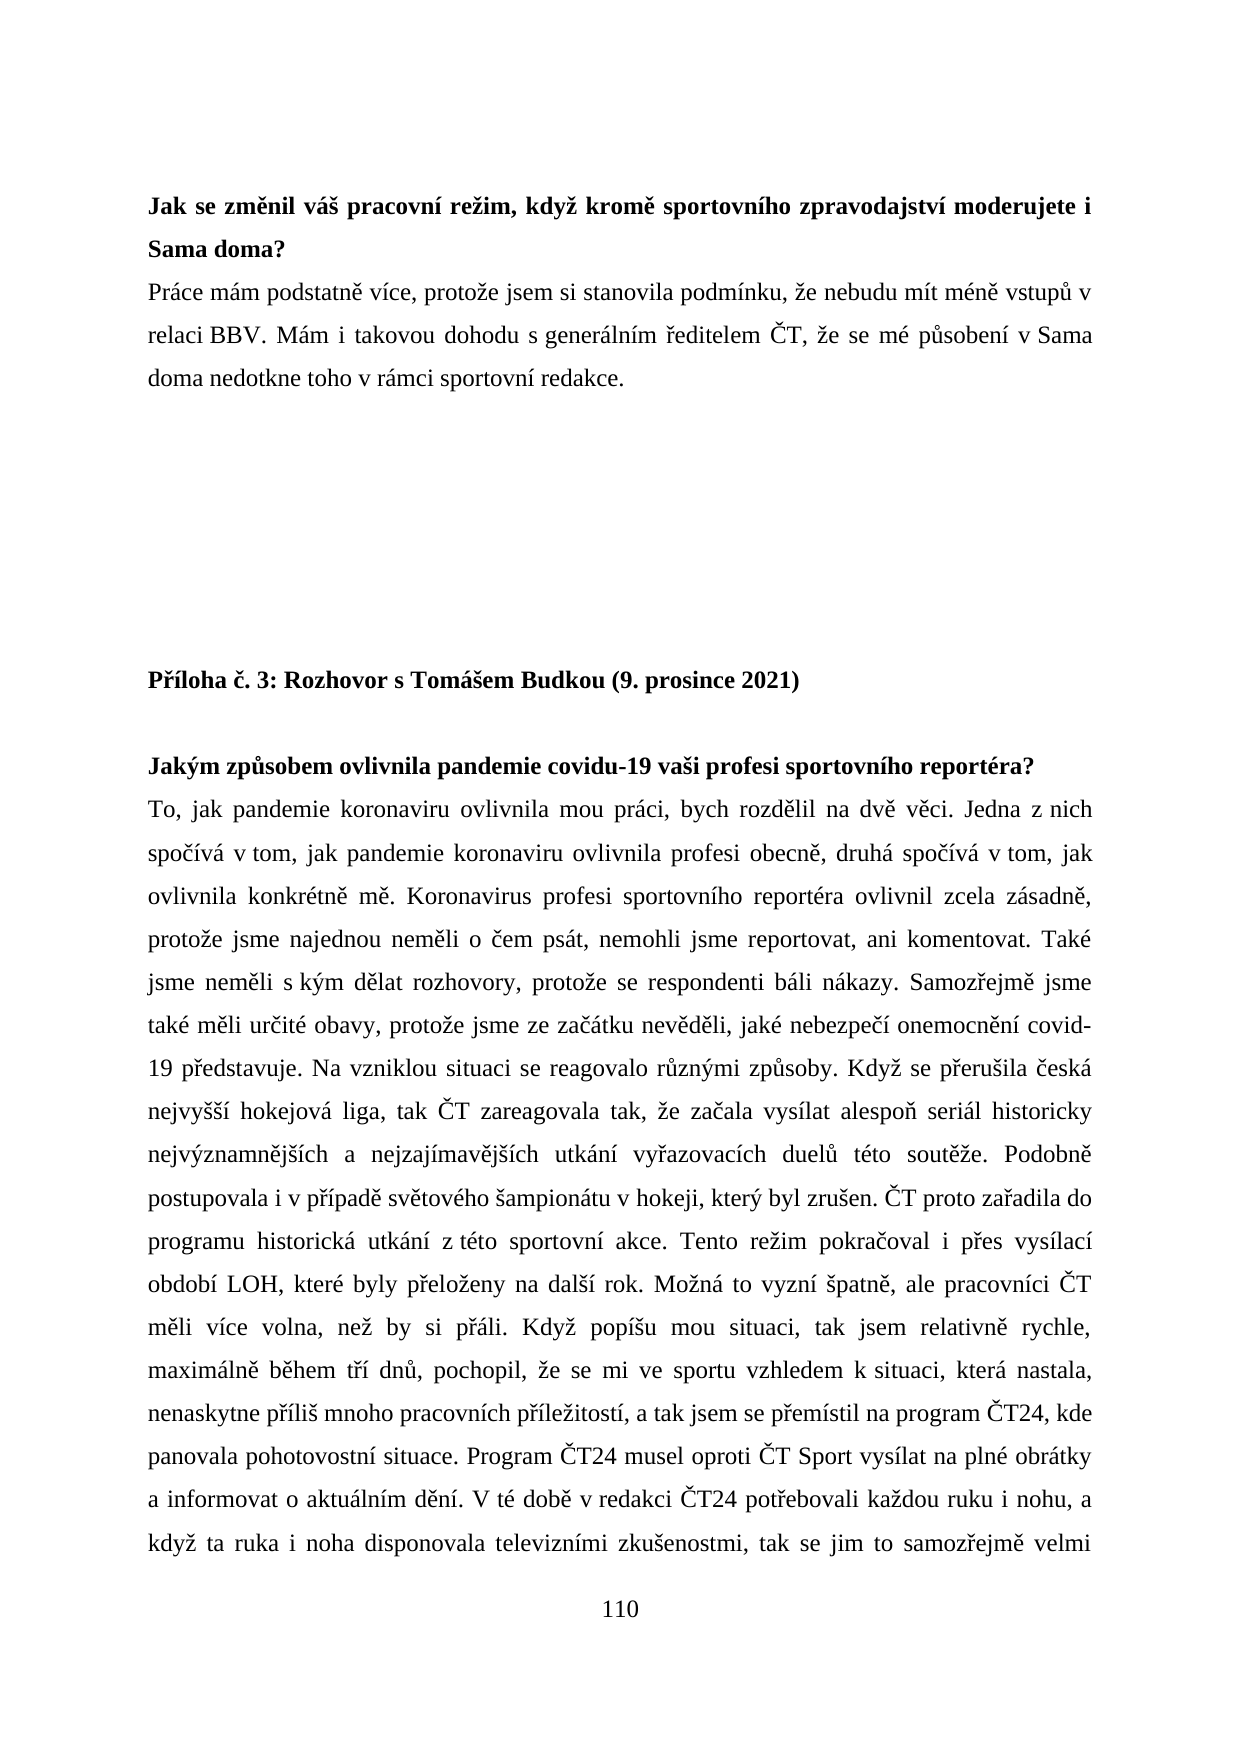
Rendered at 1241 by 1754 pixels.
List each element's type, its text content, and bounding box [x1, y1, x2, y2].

text Jakým způsobem ovlivnila pandemie covidu-19 vaši profesi sportovního reportéra? [148, 751, 1093, 780]
text Práce mám podstatně více, protože jsem si stanovila podmínku, že nebudu mít méně vstupů v relaci BBV. Mám i takovou dohodu s generálním ředitelem ČT, že se mé působení v Sama doma nedotkne toho v rámci sportovní redakce. [148, 277, 1093, 392]
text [148, 794, 1093, 1556]
text Jak se změnil váš pracovní režim, když kromě sportovního zpravodajství moderujete i Sama doma? [148, 191, 1093, 263]
text Příloha č. 3: Rozhovor s Tomášem Budkou (9. prosince 2021) [148, 665, 1093, 694]
